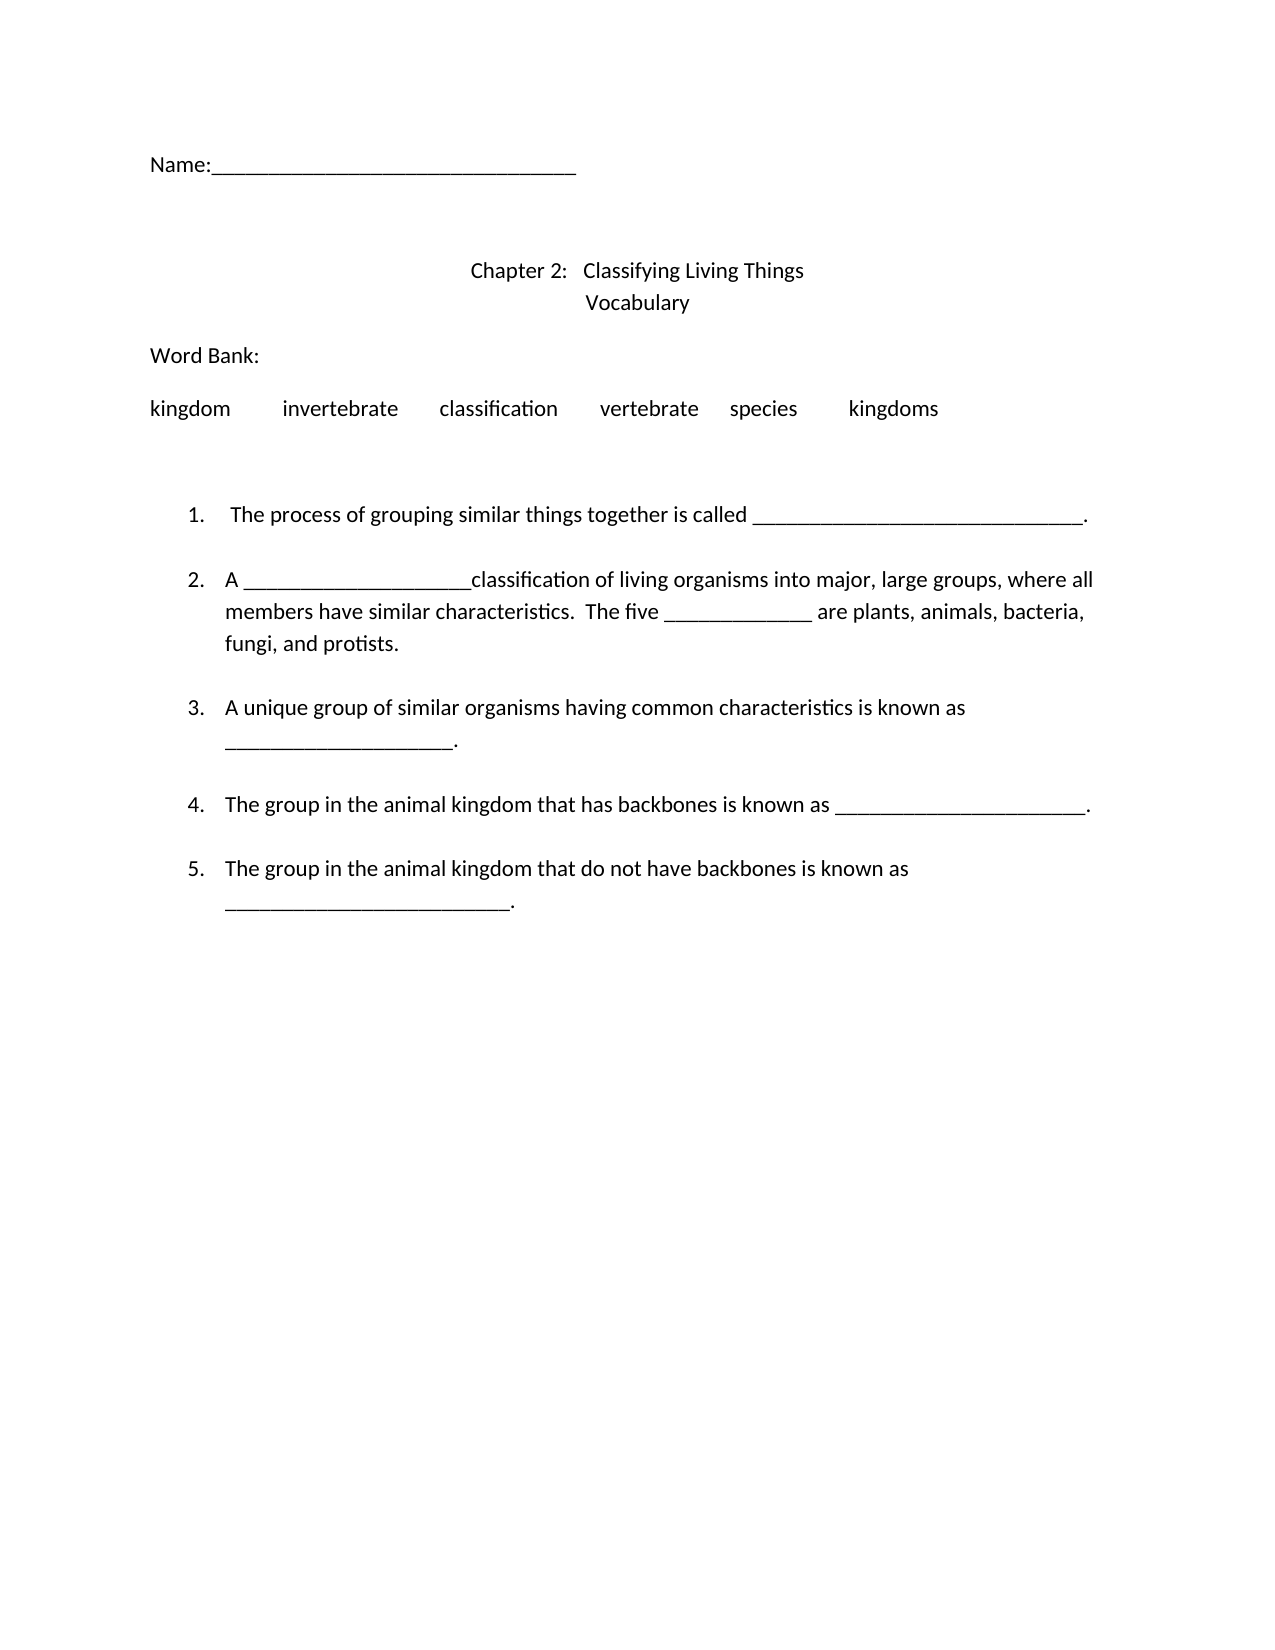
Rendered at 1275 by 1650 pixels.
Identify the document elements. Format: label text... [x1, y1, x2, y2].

text Chapter 2: Classifying Living Things Vocabulary [150, 256, 1125, 316]
text kingdom invertebrate classification vertebrate species kingdoms [150, 394, 1125, 422]
list The group in the animal kingdom that do not have backbones is known as _________________________. [187, 854, 1125, 914]
list A unique group of similar organisms having common characteristics is known as ____________________. [187, 693, 1125, 754]
list A ____________________classification of living organisms into major, large groups, where all members have similar characteristics. The five _____________ are plants, animals, bacteria, fungi, and protists. [187, 565, 1125, 657]
text Word Bank: [150, 341, 1125, 369]
list The group in the animal kingdom that has backbones is known as ______________________. [187, 790, 1125, 818]
text Name:________________________________ [150, 150, 1125, 178]
list The process of grouping similar things together is called _____________________________. [187, 500, 1125, 528]
